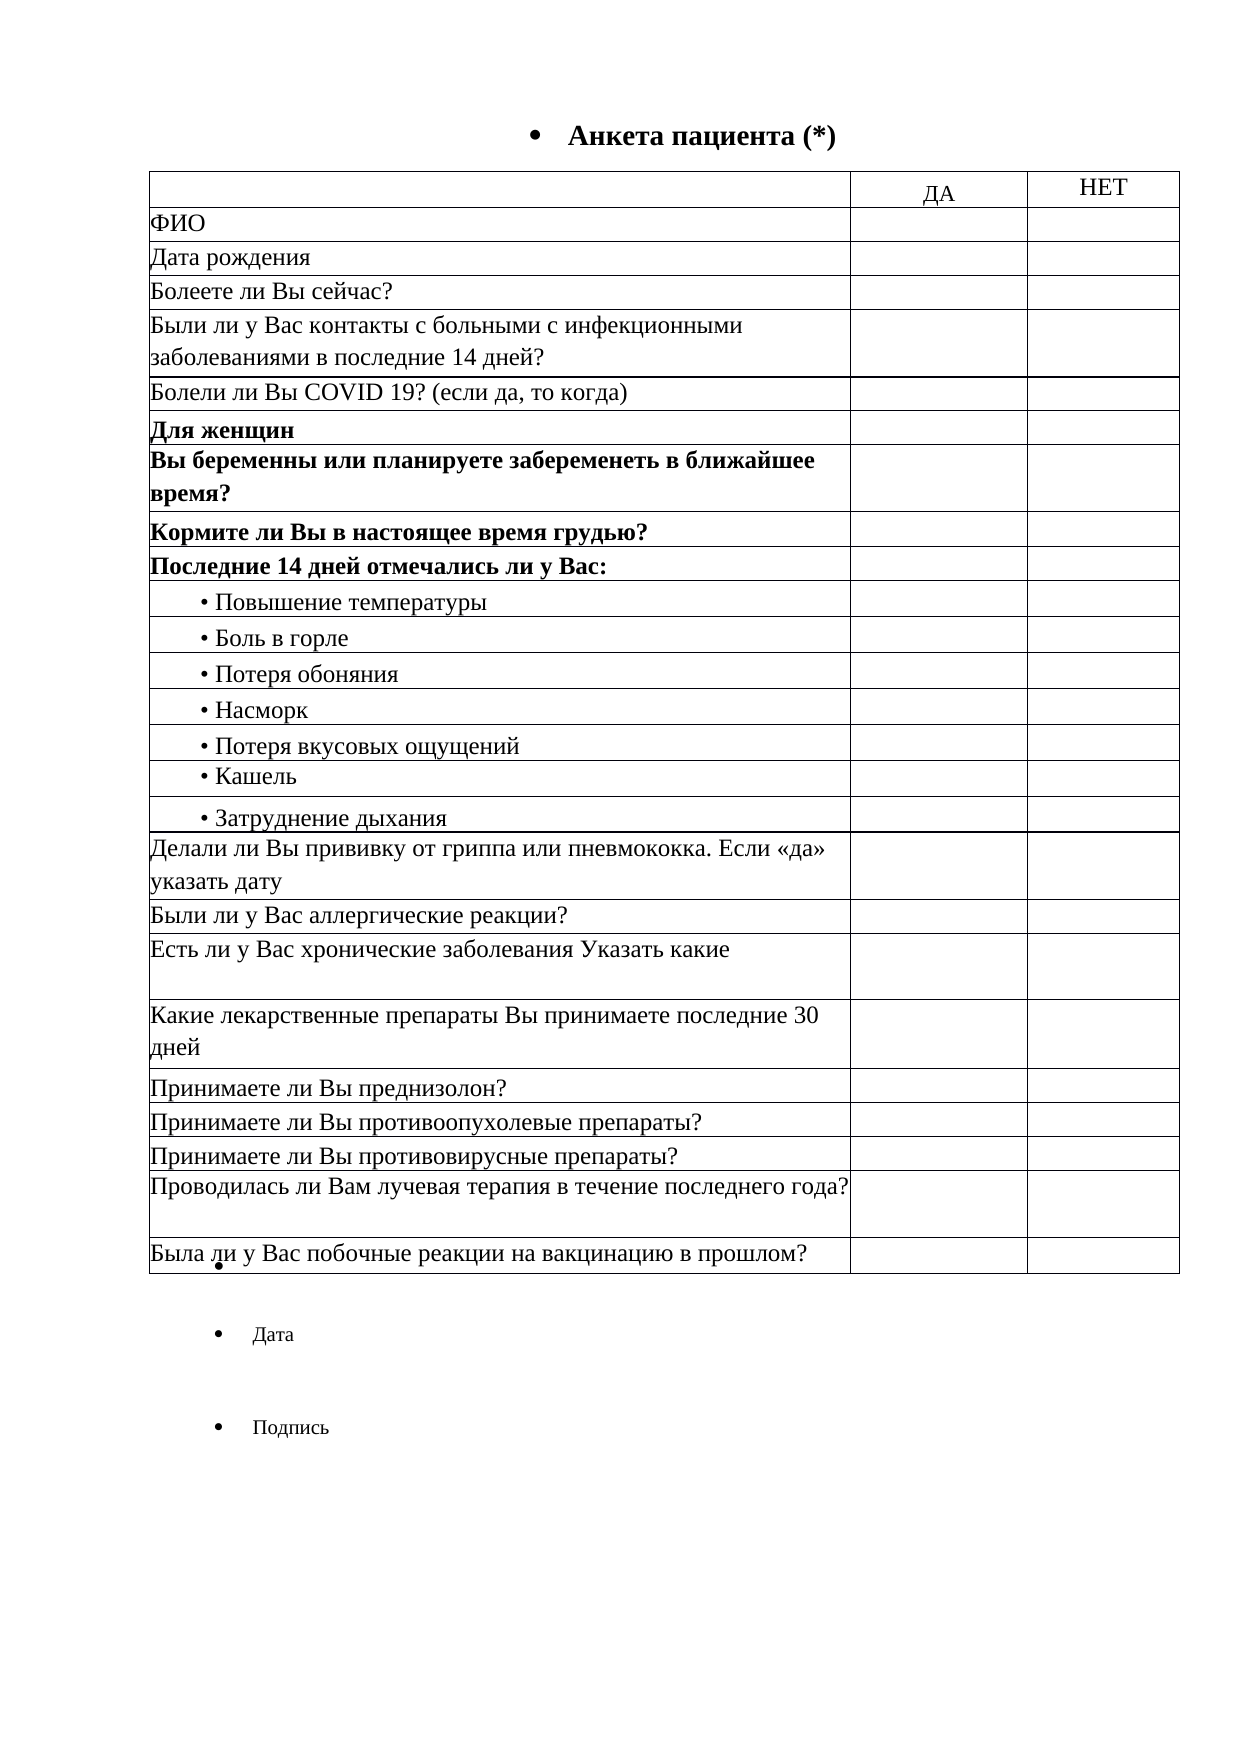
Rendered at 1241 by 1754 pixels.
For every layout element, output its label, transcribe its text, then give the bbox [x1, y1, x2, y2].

table_cell [851, 1171, 1027, 1237]
table_cell [851, 512, 1027, 546]
table_cell [1028, 581, 1179, 616]
table_cell [851, 242, 1027, 275]
table_cell [1028, 934, 1179, 999]
table_cell [1028, 1137, 1179, 1170]
table_cell [1028, 1000, 1179, 1067]
table_cell [851, 617, 1027, 652]
table_cell Делали ли Вы прививку от гриппа или пневмококка. Если «да» указать дату [150, 833, 850, 899]
table_cell Принимаете ли Вы противоопухолевые препараты? [150, 1103, 850, 1136]
table_header НЕТ [1028, 172, 1179, 207]
table_cell [1028, 242, 1179, 275]
table_cell [851, 411, 1027, 444]
table_cell [851, 797, 1027, 831]
table_cell [851, 761, 1027, 796]
table_cell Была ли у Вас побочные реакции на вакцинацию в прошлом? [150, 1238, 850, 1273]
table_cell [1028, 1103, 1179, 1136]
table_cell Были ли у Вас аллергические реакции? [150, 900, 850, 933]
table_cell Вы беременны или планируете забеременеть в ближайшее время? [150, 445, 850, 511]
table_cell • Потеря обоняния [150, 653, 850, 688]
table_cell [851, 833, 1027, 899]
list Дата [215, 1322, 1152, 1346]
table_cell • Затруднение дыхания [150, 797, 850, 831]
table_header [150, 172, 850, 207]
table_cell Принимаете ли Вы преднизолон? [150, 1069, 850, 1102]
table_cell [851, 1000, 1027, 1067]
table_cell [851, 378, 1027, 410]
table_cell [1028, 617, 1179, 652]
table_cell Какие лекарственные препараты Вы принимаете последние 30 дней [150, 1000, 850, 1067]
table_cell ФИО [150, 208, 850, 241]
table_cell [851, 689, 1027, 724]
table_cell [1028, 1069, 1179, 1102]
table_cell • Повышение температуры [150, 581, 850, 616]
table_cell [851, 581, 1027, 616]
table_cell [851, 1238, 1027, 1273]
table_cell [851, 208, 1027, 241]
table_cell [851, 934, 1027, 999]
table_cell [851, 547, 1027, 580]
table_cell [1028, 761, 1179, 796]
table_cell [1028, 1238, 1179, 1273]
table_cell Дата рождения [150, 242, 850, 275]
table_cell [851, 900, 1027, 933]
table_cell Последние 14 дней отмечались ли у Вас: [150, 547, 850, 580]
table_cell [851, 276, 1027, 309]
table_cell [1028, 653, 1179, 688]
table_cell Кормите ли Вы в настоящее время грудью? [150, 512, 850, 546]
table_cell • Насморк [150, 689, 850, 724]
table_cell • Потеря вкусовых ощущений [150, 725, 850, 760]
table_cell [1028, 547, 1179, 580]
table_cell Проводилась ли Вам лучевая терапия в течение последнего года? [150, 1171, 850, 1237]
list Подпись [215, 1415, 1152, 1439]
table_cell [1028, 411, 1179, 444]
table_cell [1028, 833, 1179, 899]
table_cell [851, 1069, 1027, 1102]
table_cell • Кашель [150, 761, 850, 796]
table_cell [1028, 276, 1179, 309]
table_cell [851, 445, 1027, 511]
table_cell [851, 725, 1027, 760]
table_cell [1028, 689, 1179, 724]
table_cell [1028, 900, 1179, 933]
table_cell [1028, 445, 1179, 511]
table_cell Принимаете ли Вы противовирусные препараты? [150, 1137, 850, 1170]
table_header ДА [851, 172, 1027, 207]
table_cell Есть ли у Вас хронические заболевания Указать какие [150, 934, 850, 999]
table_cell Для женщин [150, 411, 850, 444]
table_cell [1028, 1171, 1179, 1237]
table_cell [851, 1103, 1027, 1136]
table_cell [1028, 208, 1179, 241]
table_cell Были ли у Вас контакты с больными с инфекционными заболеваниями в последние 14 дней? [150, 310, 850, 376]
table_cell [1028, 797, 1179, 831]
table_cell Болели ли Вы COVID 19? (если да, то когда) [150, 378, 850, 410]
table_cell [851, 653, 1027, 688]
list Анкета пациента (*) [215, 118, 1152, 152]
table_cell [1028, 378, 1179, 410]
table_cell • Боль в горле [150, 617, 850, 652]
table_cell [851, 1137, 1027, 1170]
table_cell [1028, 310, 1179, 376]
table_cell [851, 310, 1027, 376]
table_cell Болеете ли Вы сейчас? [150, 276, 850, 309]
table_cell [1028, 512, 1179, 546]
table_cell [1028, 725, 1179, 760]
